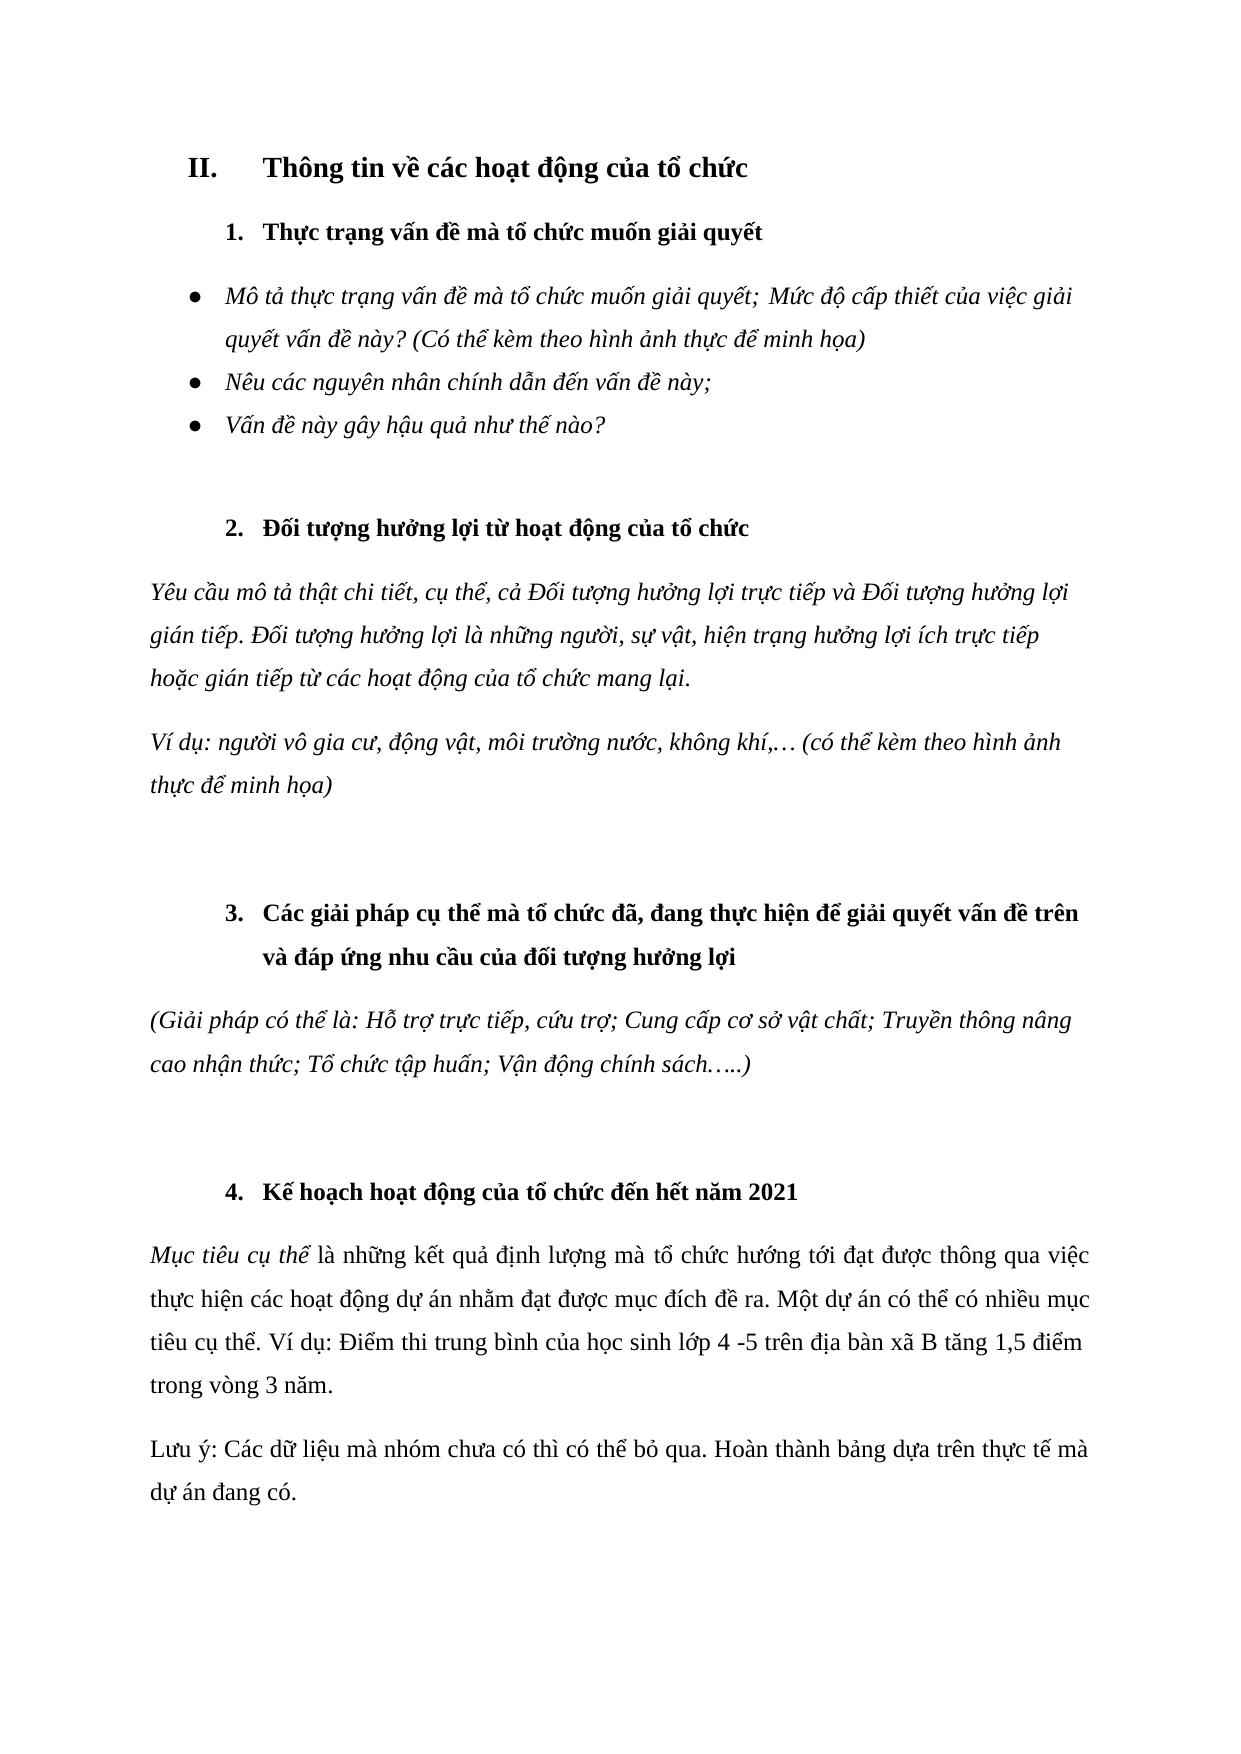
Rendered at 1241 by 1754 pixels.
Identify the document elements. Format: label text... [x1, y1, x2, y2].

list Kế hoạch hoạt động của tổ chức đến hết năm 2021 [225, 1177, 1090, 1205]
text Lưu ý: Các dữ liệu mà nhóm chưa có thì có thể bỏ qua. Hoàn thành bảng dựa trên thực tế mà dự án đang có. [150, 1434, 1090, 1506]
list Vấn đề này gây hậu quả như thế nào? [187, 410, 1090, 439]
text Yêu cầu mô tả thật chi tiết, cụ thể, cả Đối tượng hưởng lợi trực tiếp và Đối tượng hưởng lợi gián tiếp. Đối tượng hưởng lợi là những người, sự vật, hiện trạng hưởng lợi ích trực tiếp hoặc gián tiếp từ các hoạt động của tổ chức mang lại. [150, 577, 1090, 692]
text Mục tiêu cụ thể là những kết quả định lượng mà tổ chức hướng tới đạt được thông qua việc thực hiện các hoạt động dự án nhằm đạt được mục đích đề ra. Một dự án có thể có nhiều mục tiêu cụ thể. Ví dụ: Điểm thi trung bình của học sinh lớp 4 -5 trên địa bàn xã B tăng 1,5 điểm trong vòng 3 năm. [150, 1241, 1090, 1399]
list Nêu các nguyên nhân chính dẫn đến vấn đề này; [187, 367, 1090, 396]
list Mô tả thực trạng vấn đề mà tổ chức muốn giải quyết; Mức độ cấp thiết của việc giải quyết vấn đề này? (Có thể kèm theo hình ảnh thực để minh họa) [187, 281, 1090, 353]
list Thông tin về các hoạt động của tổ chức [187, 150, 1090, 183]
list Các giải pháp cụ thể mà tổ chức đã, đang thực hiện để giải quyết vấn đề trên và đáp ứng nhu cầu của đối tượng hưởng lợi [225, 898, 1090, 970]
text Ví dụ: người vô gia cư, động vật, môi trường nước, không khí,… (có thể kèm theo hình ảnh thực để minh họa) [150, 727, 1090, 799]
text (Giải pháp có thể là: Hỗ trợ trực tiếp, cứu trợ; Cung cấp cơ sở vật chất; Truyền thông nâng cao nhận thức; Tổ chức tập huấn; Vận động chính sách…..) [150, 1006, 1090, 1077]
list Đối tượng hưởng lợi từ hoạt động của tổ chức [225, 513, 1090, 542]
list Thực trạng vấn đề mà tổ chức muốn giải quyết [225, 217, 1090, 246]
